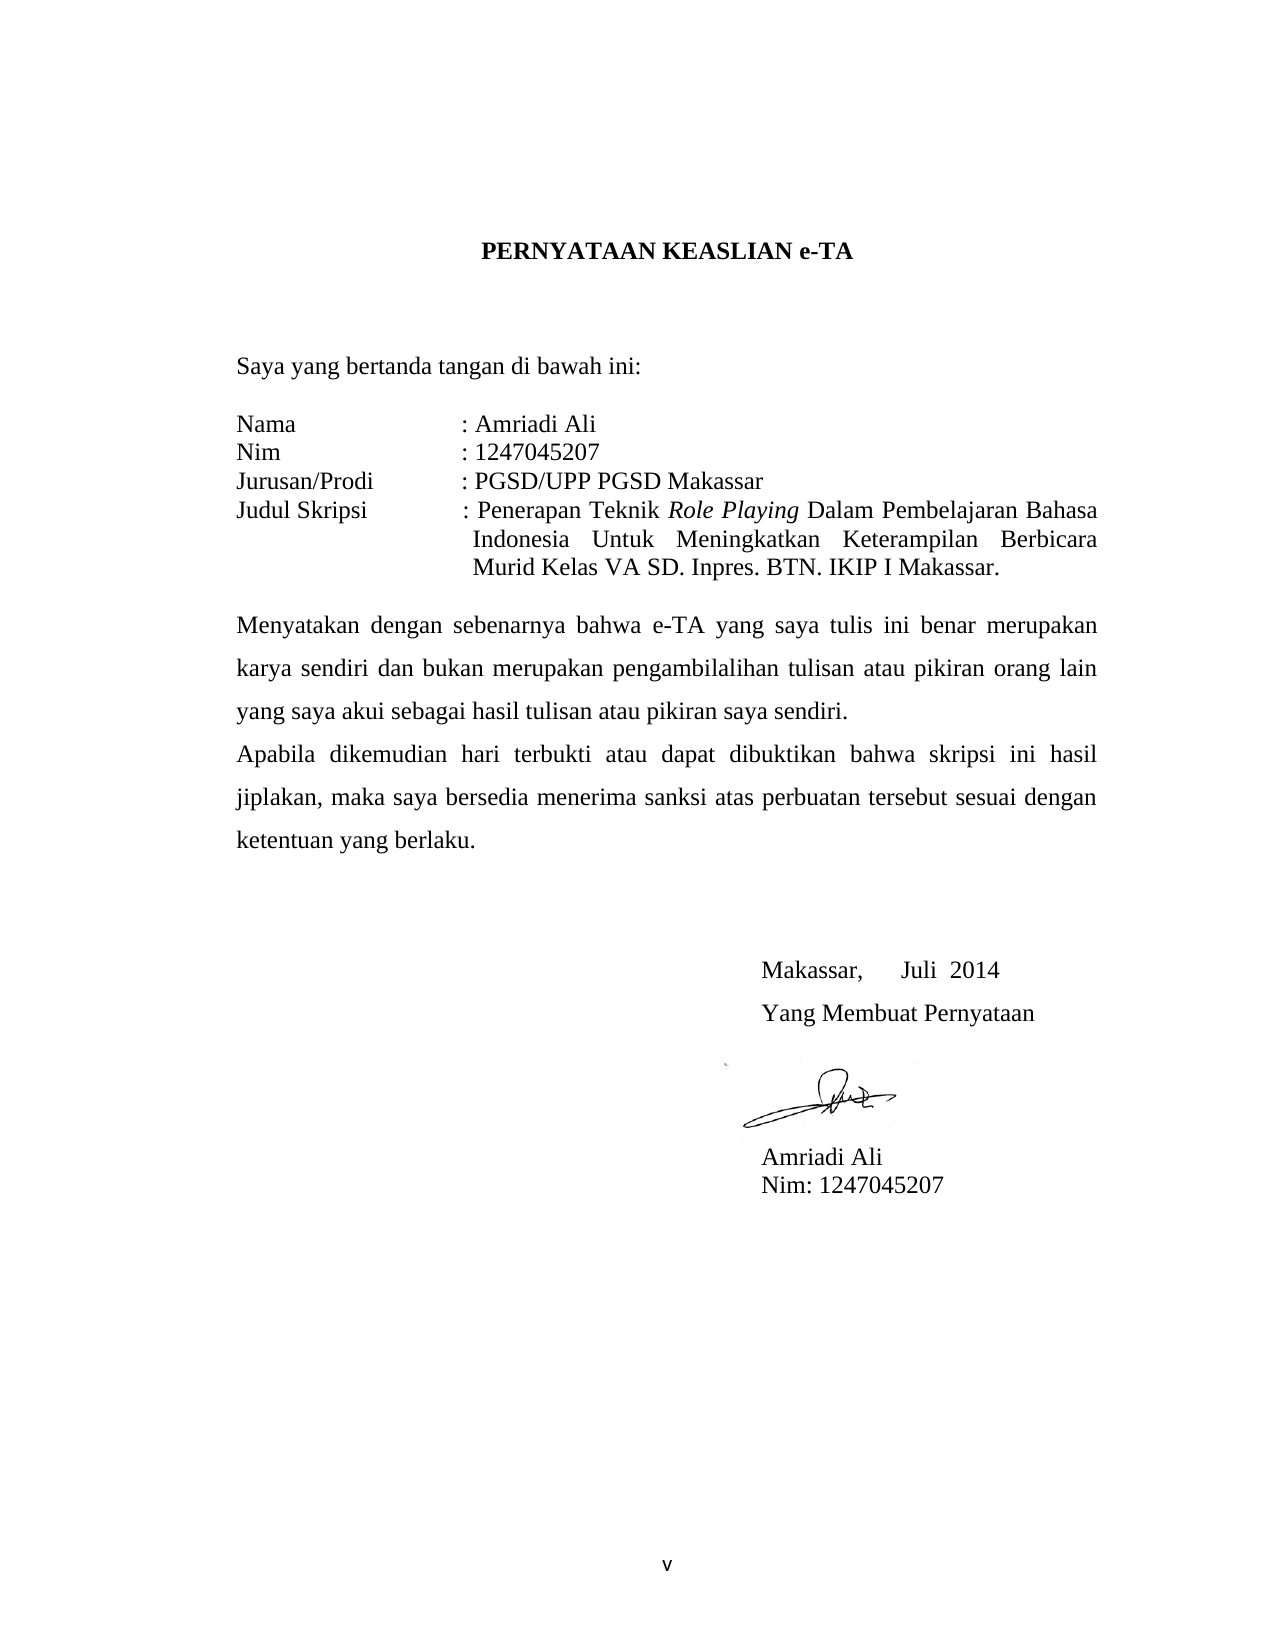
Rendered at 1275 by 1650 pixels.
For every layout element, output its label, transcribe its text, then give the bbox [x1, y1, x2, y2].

text Yang Membuat Pernyataan [686, 998, 1098, 1027]
text Saya yang bertanda tangan di bawah ini: [236, 351, 1098, 380]
text Jurusan/Prodi : PGSD/UPP PGSD Makassar [236, 466, 1098, 495]
text Makassar, Juli 2014 [686, 955, 1098, 984]
text Judul Skripsi : Penerapan Teknik Role Playing Dalam Pembelajaran Bahasa Indonesia Untuk Meningkatkan Keterampilan Berbicara Murid Kelas VA SD. Inpres. BTN. IKIP I Makassar. [236, 495, 1098, 581]
picture [690, 1031, 922, 1142]
text Menyatakan dengan sebenarnya bahwa e-TA yang saya tulis ini benar merupakan karya sendiri dan bukan merupakan pengambilalihan tulisan atau pikiran orang lain yang saya akui sebagai hasil tulisan atau pikiran saya sendiri. [236, 610, 1098, 725]
text Amriadi Ali [686, 1142, 1098, 1171]
text Apabila dikemudian hari terbukti atau dapat dibuktikan bahwa skripsi ini hasil jiplakan, maka saya bersedia menerima sanksi atas perbuatan tersebut sesuai dengan ketentuan yang berlaku. [236, 739, 1098, 854]
text Nim: 1247045207 [686, 1171, 1098, 1199]
text Nim : 1247045207 [236, 437, 1098, 466]
text PERNYATAAN KEASLIAN e-TA [236, 236, 1098, 265]
text Nama : Amriadi Ali [236, 409, 1098, 437]
